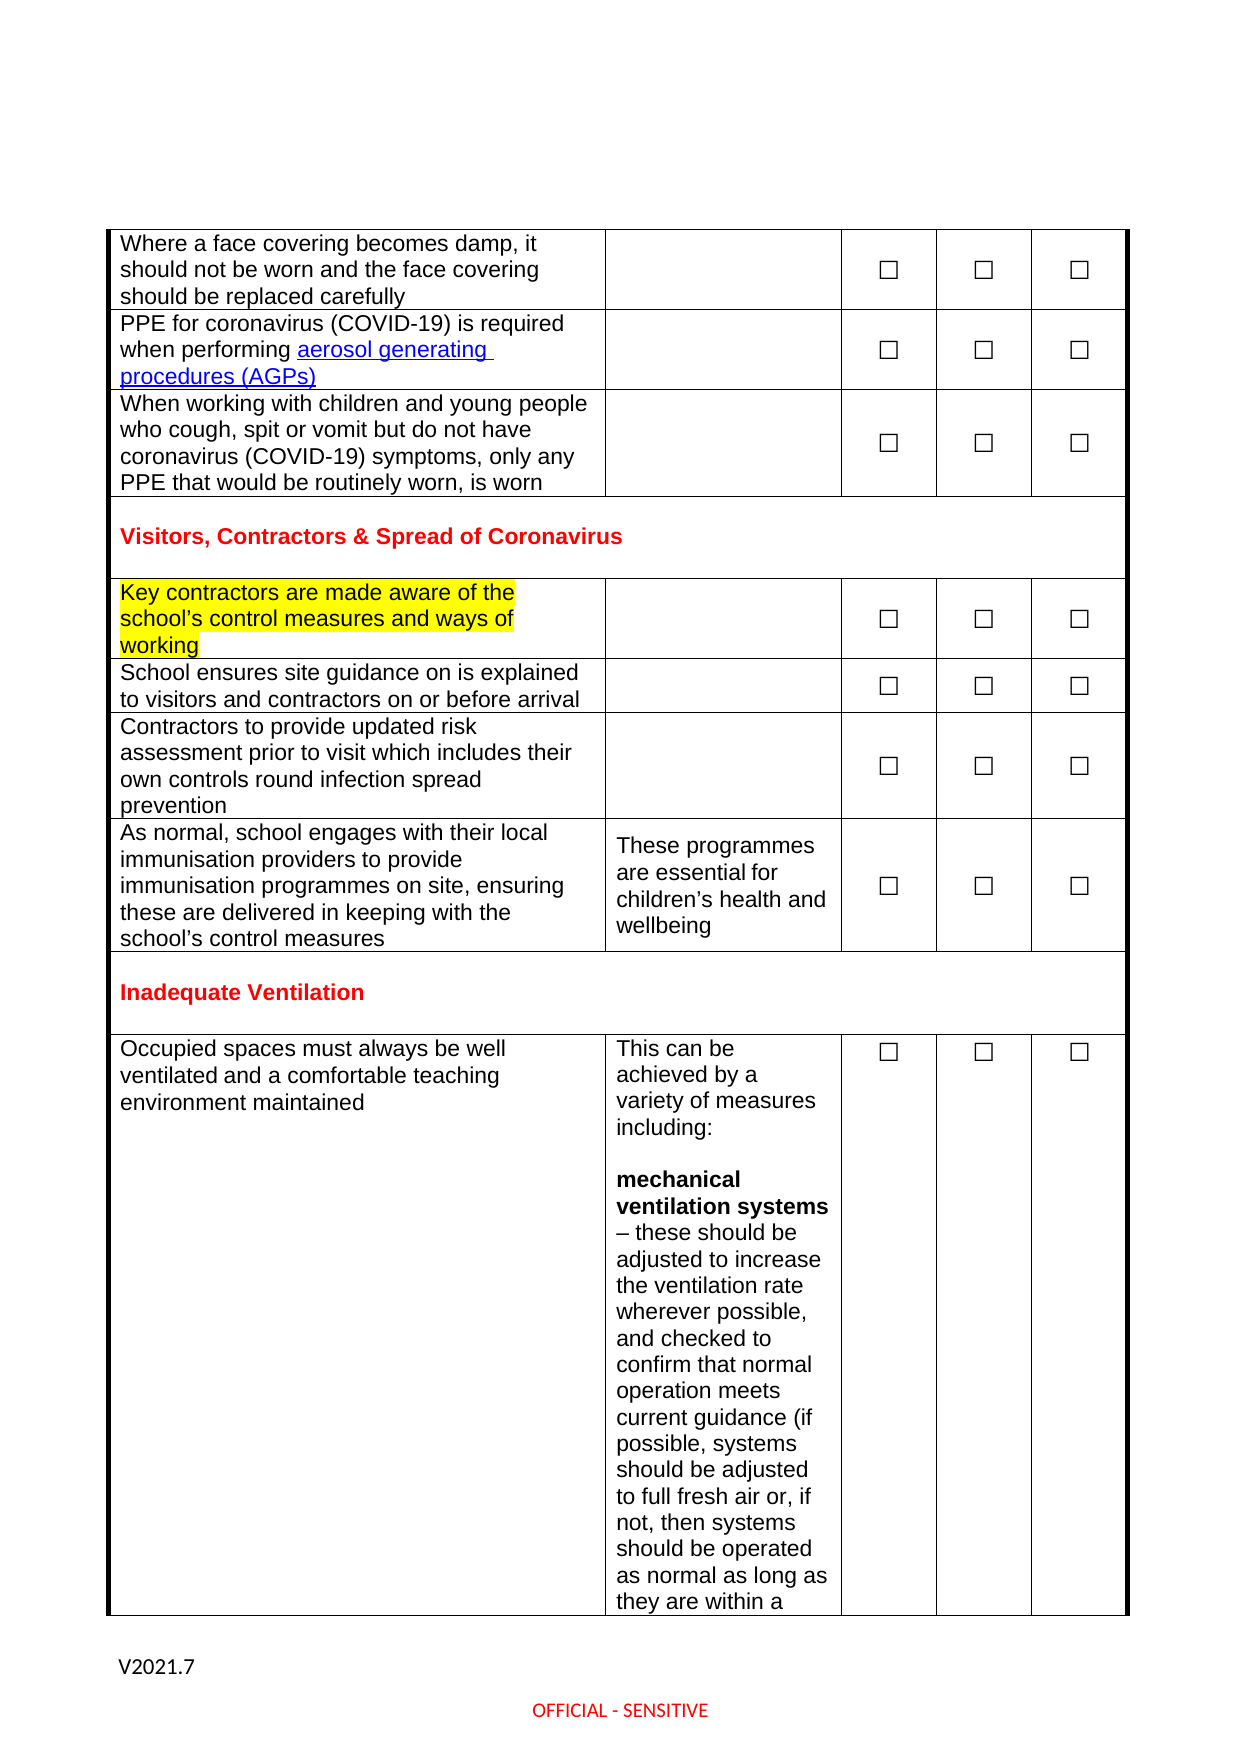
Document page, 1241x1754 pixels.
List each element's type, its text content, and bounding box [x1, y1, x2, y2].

table_cell [606, 579, 841, 658]
table_cell [606, 390, 841, 496]
table_cell [606, 310, 841, 389]
table_cell As normal, school engages with their local immunisation providers to provide immunisation programmes on site, ensuring these are delivered in keeping with the school’s control measures [111, 819, 605, 951]
table_cell [606, 230, 841, 309]
table_cell [606, 713, 841, 818]
table_cell PPE for coronavirus (COVID-19) is required when performing aerosol generating procedures (AGPs) [111, 310, 605, 389]
table_cell Contractors to provide updated risk assessment prior to visit which includes their own controls round infection spread prevention [111, 713, 605, 818]
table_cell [111, 1035, 605, 1614]
table_cell Visitors, Contractors & Spread of Coronavirus [111, 497, 1125, 578]
table_cell [606, 659, 841, 712]
table_cell Inadequate Ventilation [111, 952, 1125, 1034]
table_cell These programmes are essential for children’s health and wellbeing [606, 819, 841, 951]
table_cell Where a face covering becomes damp, it should not be worn and the face covering should be replaced carefully [111, 230, 605, 309]
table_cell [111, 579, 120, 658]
table_cell Key contractors are made aware of the school’s control measures and ways of working [199, 579, 605, 658]
table_cell School ensures site guidance on is explained to visitors and contractors on or before arrival [111, 659, 605, 712]
table_cell When working with children and young people who cough, spit or vomit but do not have coronavirus (COVID-19) symptoms, only any PPE that would be routinely worn, is worn [111, 390, 605, 496]
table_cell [606, 1035, 841, 1614]
